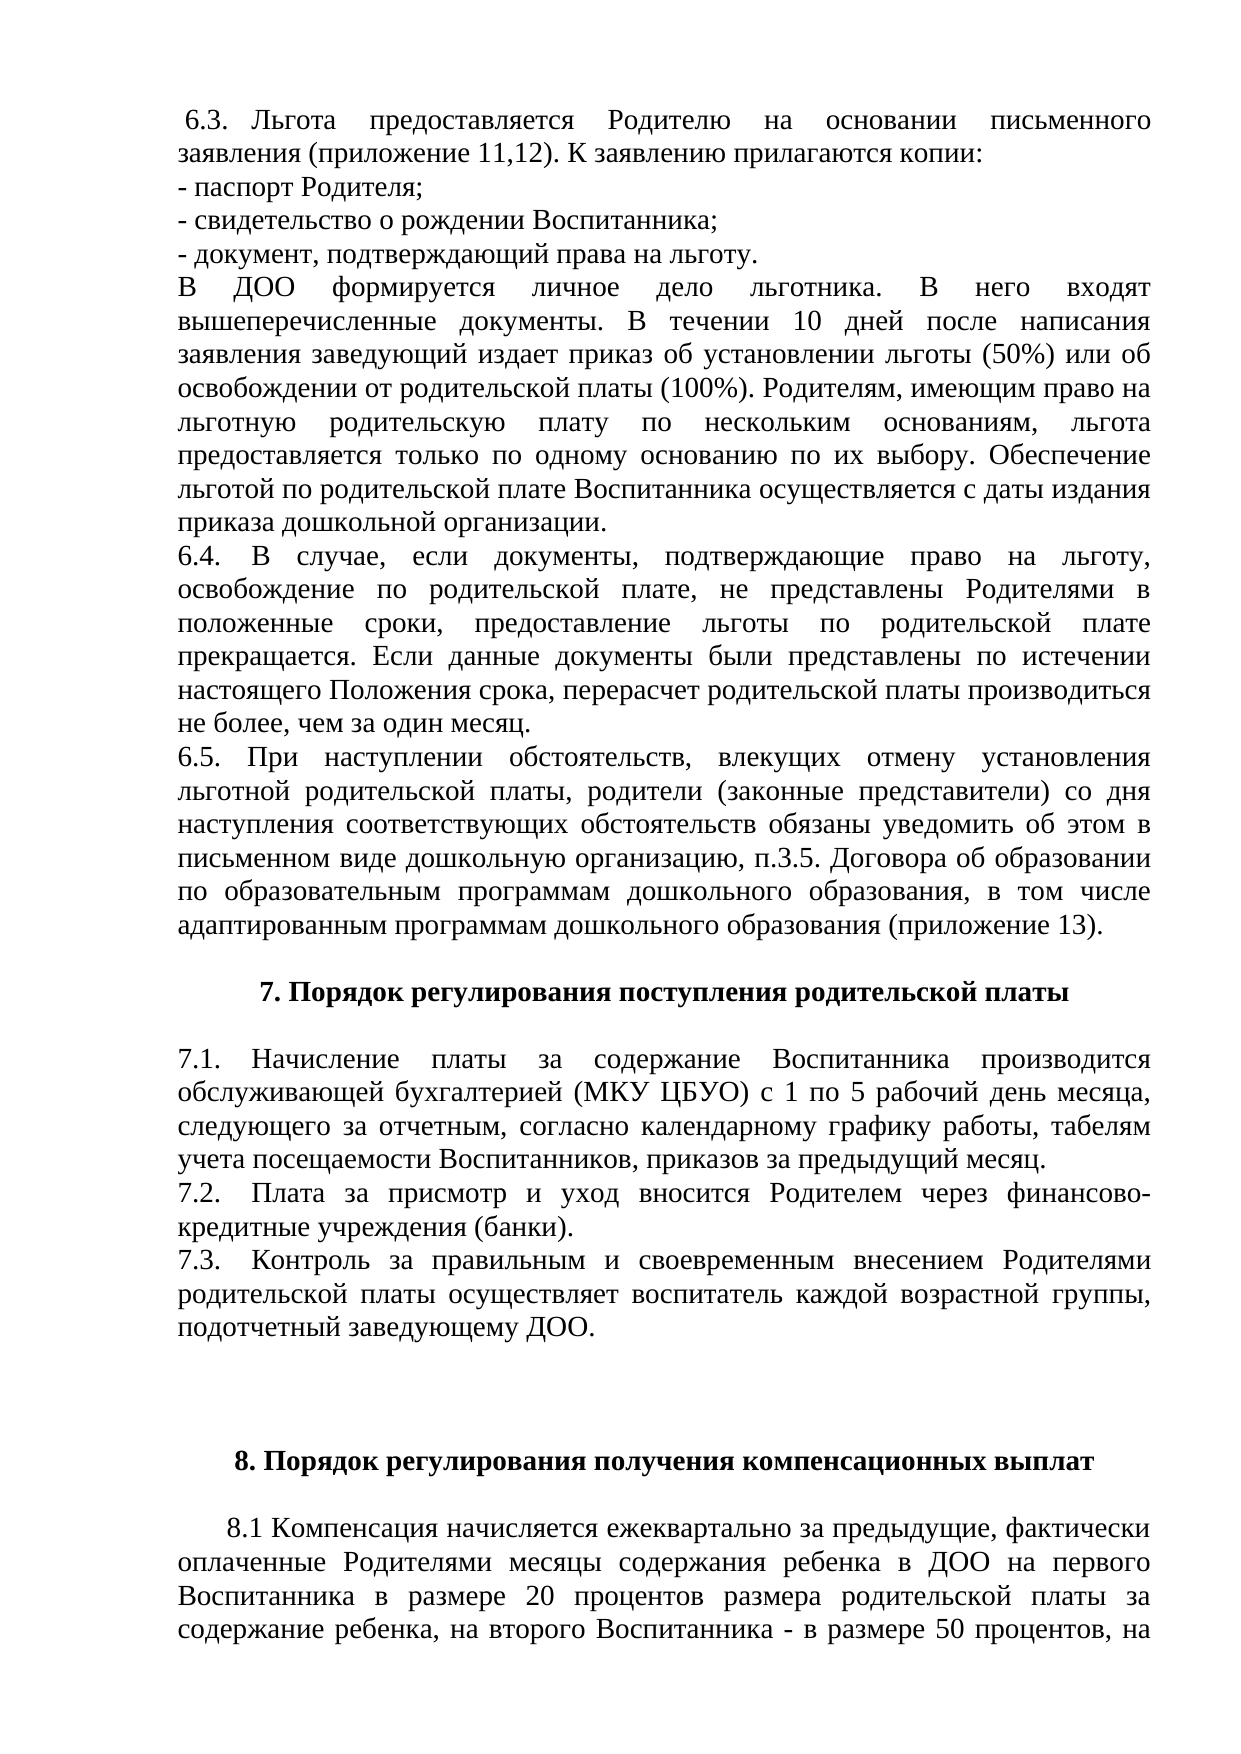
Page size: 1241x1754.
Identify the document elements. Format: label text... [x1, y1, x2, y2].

text 7.2. Плата за присмотр и уход вносится Родителем через финансово- кредитные учреждения (банки). [177, 1175, 1152, 1242]
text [177, 1511, 1152, 1645]
text 7. Порядок регулирования поступления родительской платы [177, 974, 1152, 1007]
text 6.3. Льгота предоставляется Родителю на основании письменного заявления (приложение 11,12). К заявлению прилагаются копии: [177, 102, 1152, 169]
text 7.1. Начисление платы за содержание Воспитанника производится обслуживающей бухгалтерией (МКУ ЦБУО) с 1 по 5 рабочий день месяца, следующего за отчетным, согласно календарному графику работы, табелям учета посещаемости Воспитанников, приказов за предыдущий месяц. [177, 1041, 1152, 1175]
text 6.5. При наступлении обстоятельств, влекущих отмену установления льготной родительской платы, родители (законные представители) со дня наступления соответствующих обстоятельств обязаны уведомить об этом в письменном виде дошкольную организацию, п.3.5. Договора об образовании по образовательным программам дошкольного образования, в том числе адаптированным программам дошкольного образования (приложение 13). [177, 739, 1152, 940]
text В ДОО формируется личное дело льготника. В него входят вышеперечисленные документы. В течении 10 дней после написания заявления заведующий издает приказ об установлении льготы (50%) или об освобождении от родительской платы (100%). Родителям, имеющим право на льготную родительскую плату по нескольким основаниям, льгота предоставляется только по одному основанию по их выбору. Обеспечение льготой по родительской плате Воспитанника осуществляется с даты издания приказа дошкольной организации. [177, 269, 1152, 538]
text 8. Порядок регулирования получения компенсационных выплат [177, 1443, 1152, 1477]
text - паспорт Родителя; [177, 169, 1152, 202]
text - документ, подтверждающий права на льготу. [177, 236, 1152, 269]
text 7.3. Контроль за правильным и своевременным внесением Родителями родительской платы осуществляет воспитатель каждой возрастной группы, подотчетный заведующему ДОО. [177, 1242, 1152, 1343]
text 6.4. В случае, если документы, подтверждающие право на льготу, освобождение по родительской плате, не представлены Родителями в положенные сроки, предоставление льготы по родительской плате прекращается. Если данные документы были представлены по истечении настоящего Положения срока, перерасчет родительской платы производиться не более, чем за один месяц. [177, 538, 1152, 739]
text - свидетельство о рождении Воспитанника; [177, 202, 1152, 236]
